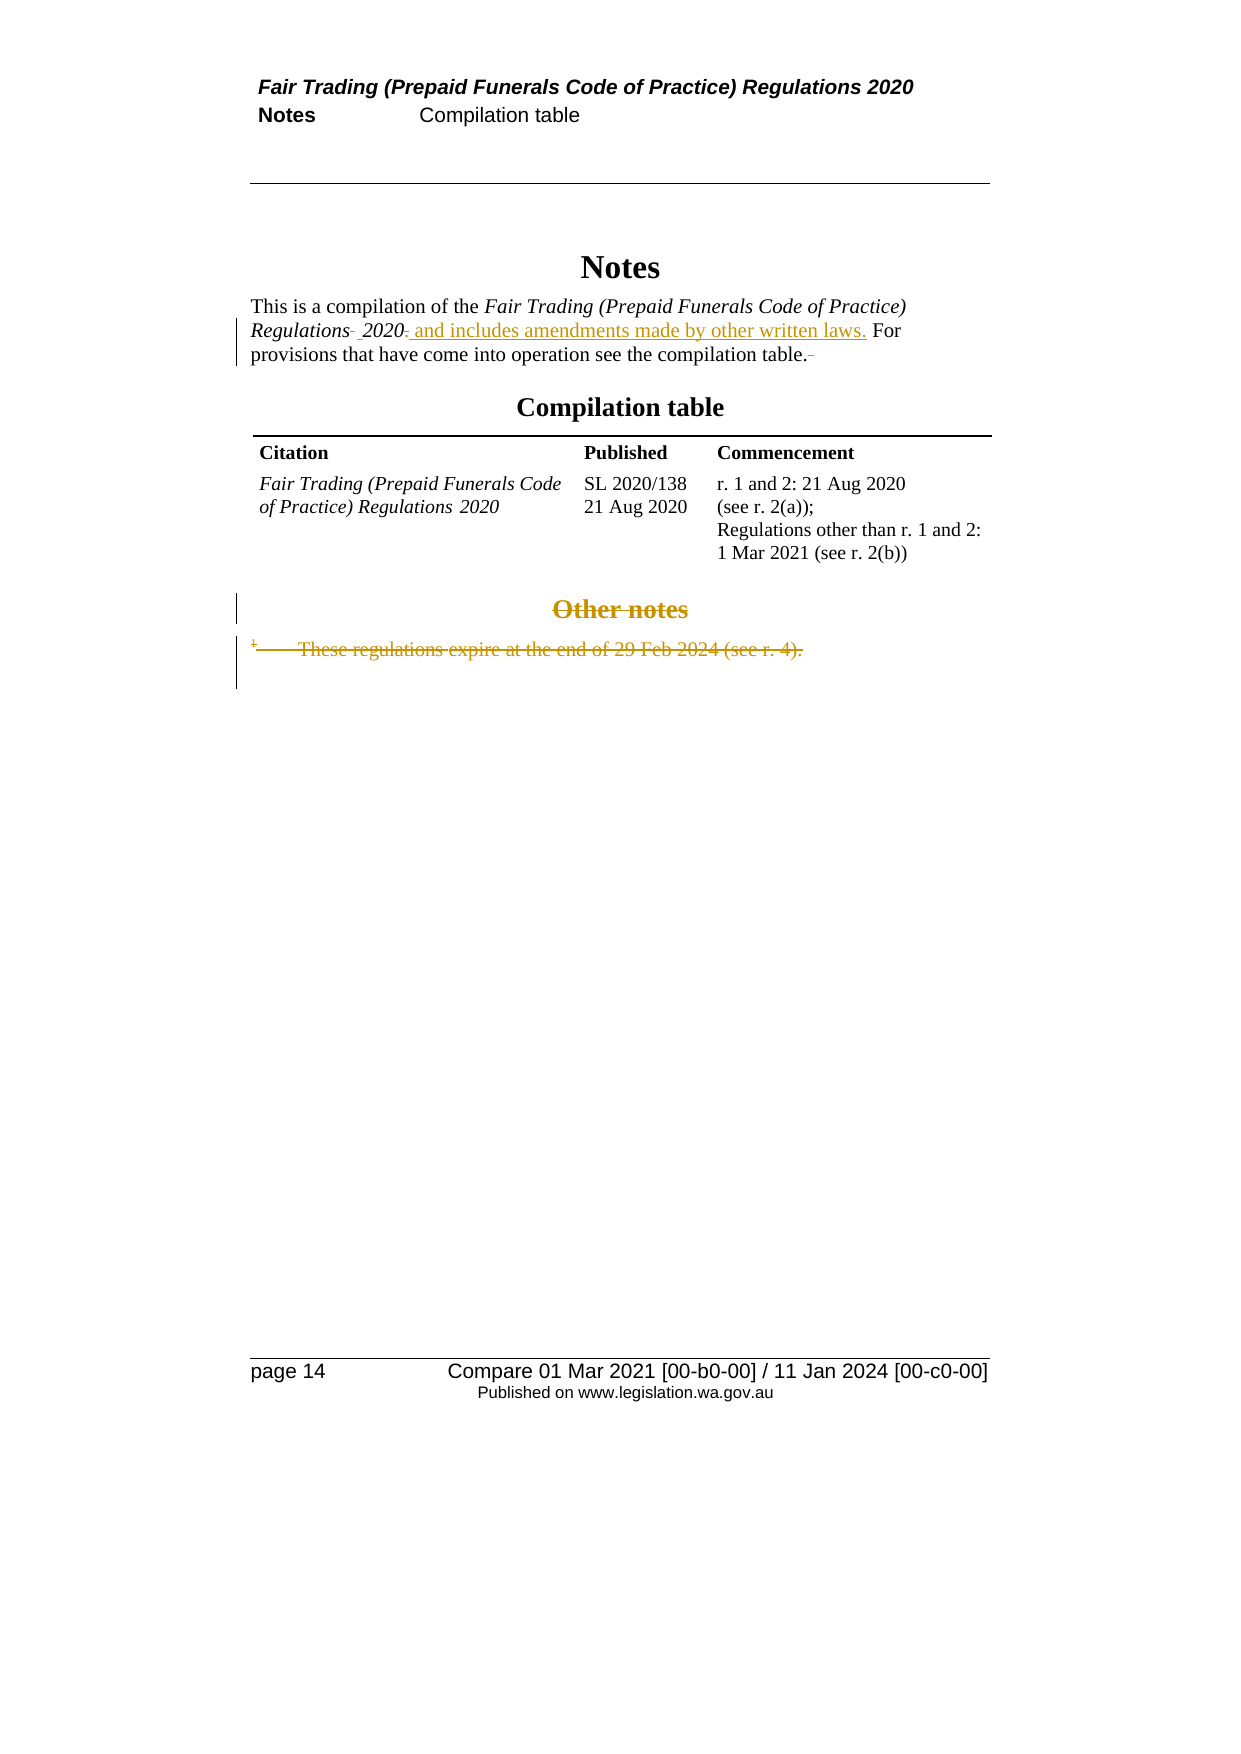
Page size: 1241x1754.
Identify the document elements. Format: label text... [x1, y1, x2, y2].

table_cell SL 2020/138 21 Aug 2020 [578, 468, 711, 568]
table_cell Fair Trading (Prepaid Funerals Code of Practice) Regulations 2020 [253, 468, 578, 568]
table_header Citation [253, 437, 578, 468]
subtitle Compilation table [250, 391, 990, 422]
table_header Commencement [711, 437, 992, 468]
subtitle Notes [250, 247, 990, 286]
table_cell r. 1 and 2: 21 Aug 2020 (see r. 2(a)); Regulations other than r. 1 and 2: 1 Mar 2021 (see r. 2(b)) [711, 468, 992, 568]
table_header Published [578, 437, 711, 468]
text This is a compilation of the Fair Trading (Prepaid Funerals Code of Practice) Regulations2020 For provisions that have come into operation see the compilation table. [250, 294, 990, 366]
